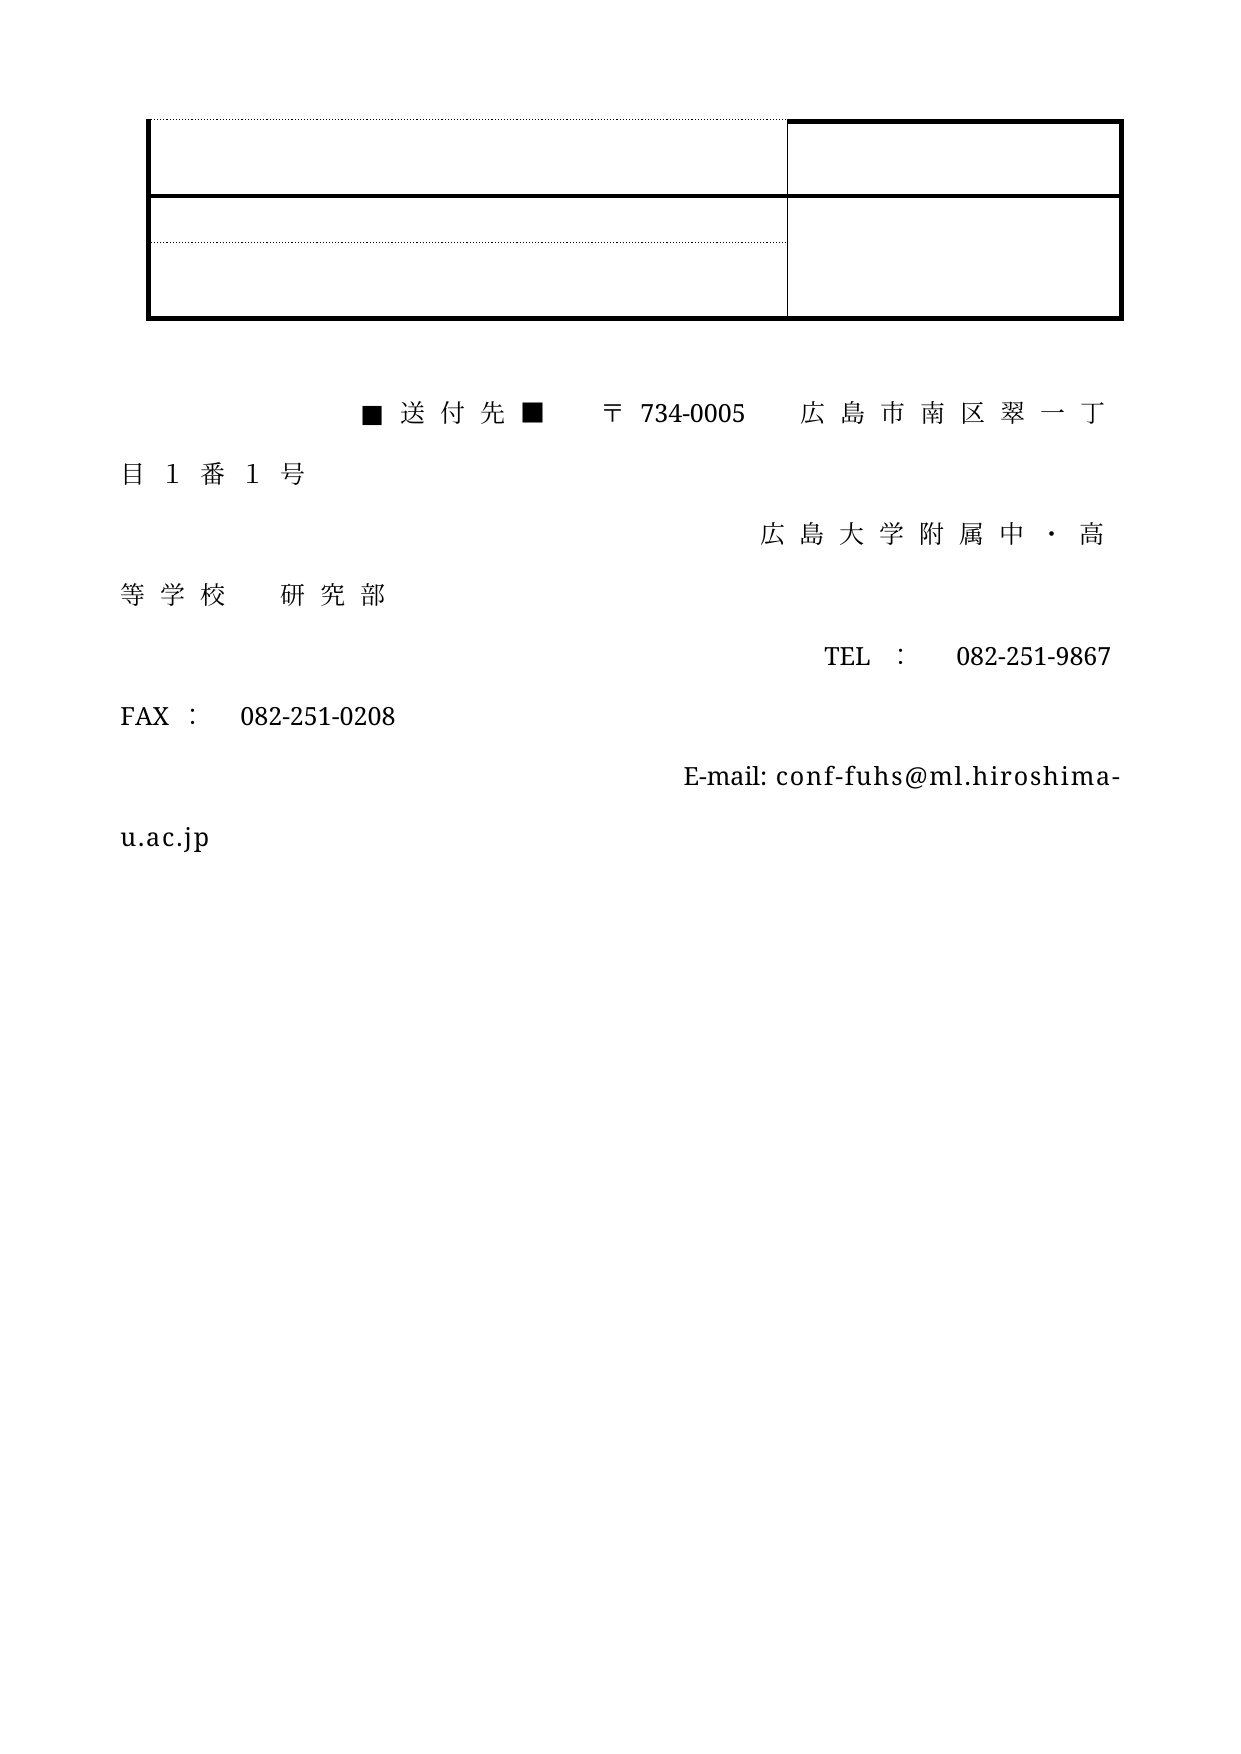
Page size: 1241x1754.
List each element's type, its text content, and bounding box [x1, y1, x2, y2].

text TEL： 082-251-9867 FAX： 082-251-0208 [120, 624, 1120, 745]
table_cell [788, 124, 1119, 194]
table_cell [788, 198, 1119, 316]
table_cell [151, 198, 787, 242]
text ■送付先■ 〒734-0005 広島市南区翠一丁目１番１号 [120, 382, 1120, 503]
table_cell [151, 242, 787, 316]
text 広島大学附属中・高等学校 研究部 [120, 503, 1120, 624]
text E-mail: conf-fuhs@ml.hiroshima-u.ac.jp [120, 745, 1120, 867]
table_cell [151, 119, 787, 194]
